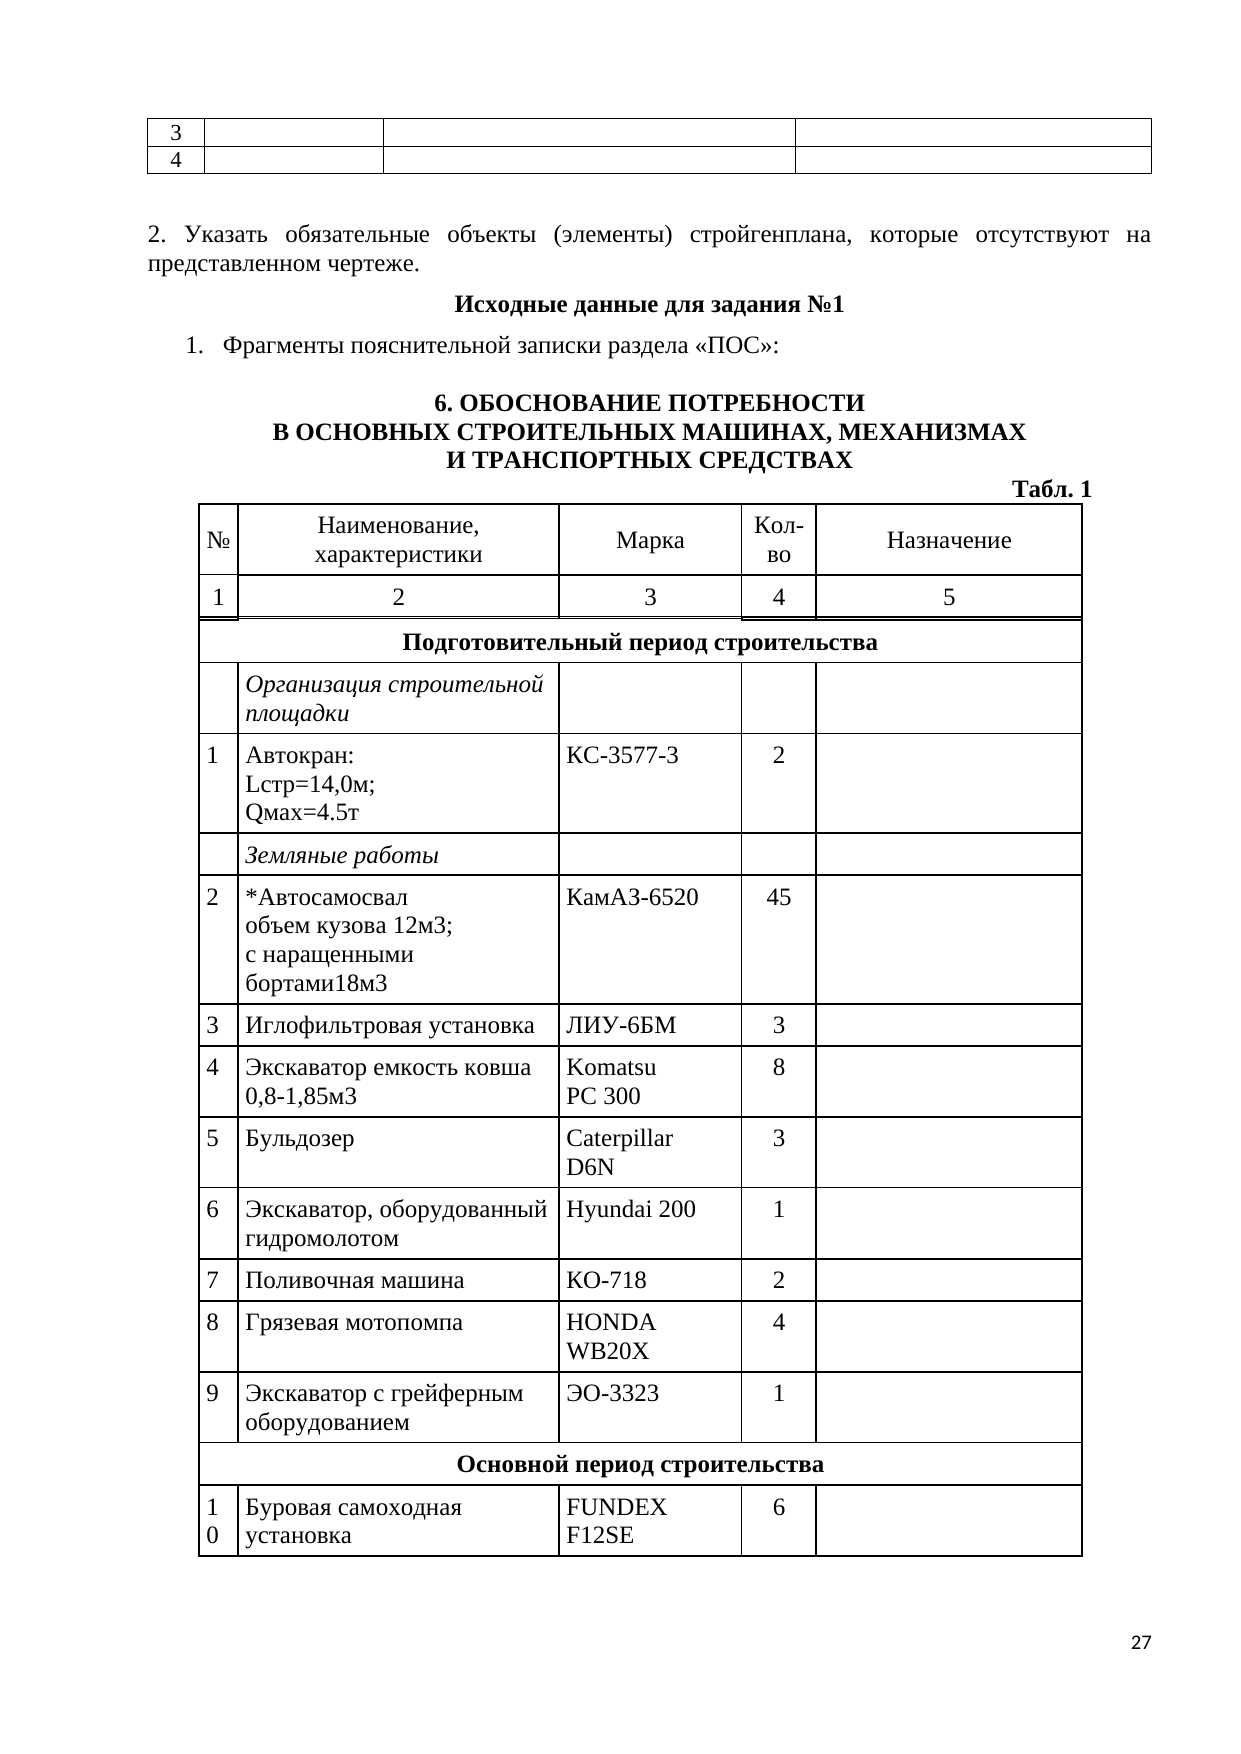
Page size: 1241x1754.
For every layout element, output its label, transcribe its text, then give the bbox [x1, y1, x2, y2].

table_cell Организация строительной площадки [239, 663, 558, 732]
text В ОСНОВНЫХ СТРОИТЕЛЬНЫХ МАШИНАХ, МЕХАНИЗМАХ [207, 417, 1092, 446]
table_cell ЭО-3323 [560, 1373, 741, 1442]
table_cell 1 [200, 575, 237, 616]
table_cell 1 [742, 1188, 815, 1258]
table_header Назначение [817, 505, 1081, 574]
table_cell 2 [200, 876, 237, 1003]
table_cell 4 [742, 576, 815, 616]
table_cell 3 [200, 1005, 237, 1045]
table_cell 6 [742, 1486, 815, 1555]
table_cell Подготовительный период строительства [200, 619, 1081, 662]
table_header Марка [560, 505, 741, 574]
table_cell КамАЗ-6520 [560, 876, 741, 1003]
table_cell [742, 663, 815, 732]
table_cell [817, 1302, 1081, 1371]
table_cell [817, 734, 1081, 832]
table_cell 3 [560, 576, 741, 616]
table_cell [817, 663, 1081, 732]
table_cell [560, 663, 741, 732]
text 2. Указать обязательные объекты (элементы) стройгенплана, которые отсутствуют на представленном чертеже. [148, 219, 1152, 277]
text И ТРАНСПОРТНЫХ СРЕДСТВАХ [207, 446, 1092, 474]
text Табл. 1 [207, 474, 1092, 503]
text 6. ОБОСНОВАНИЕ ПОТРЕБНОСТИ [207, 388, 1092, 417]
table_cell Hyundai 200 [560, 1188, 741, 1258]
table_header № [200, 505, 237, 574]
table_cell [384, 147, 795, 173]
table_cell 3 [742, 1118, 815, 1187]
table_cell [817, 1260, 1081, 1300]
table_cell 1 [742, 1373, 815, 1442]
table_cell [200, 663, 237, 732]
table_cell 5 [200, 1118, 237, 1187]
table_cell Поливочная машина [239, 1260, 558, 1300]
text Исходные данные для задания №1 [148, 289, 1152, 318]
table_cell Иглофильтровая установка [239, 1005, 558, 1045]
table_cell Грязевая мотопомпа [239, 1302, 558, 1371]
table_header Наименование, характеристики [239, 505, 558, 574]
table_cell 3 [148, 119, 204, 146]
table_cell 45 [742, 876, 815, 1003]
table_cell [817, 1005, 1081, 1045]
table_cell [817, 1486, 1081, 1555]
table_cell [796, 119, 1151, 146]
table_cell [205, 147, 383, 173]
table_cell 4 [148, 147, 204, 173]
table_cell 3 [742, 1005, 815, 1045]
table_cell [560, 834, 741, 874]
table_cell [817, 1373, 1081, 1442]
table_cell 2 [742, 1260, 815, 1300]
table_cell [817, 834, 1081, 874]
table_cell Экскаватор емкость ковша 0,8-1,85м3 [239, 1047, 558, 1116]
table_cell [200, 834, 237, 874]
table_cell [742, 834, 815, 874]
table_cell Caterpillar D6N [560, 1118, 741, 1187]
table_cell 4 [200, 1047, 237, 1116]
table_cell [817, 1118, 1081, 1187]
table_header Кол-во [742, 505, 815, 574]
table_cell Буровая самоходная установка [239, 1486, 558, 1555]
table_cell [817, 1047, 1081, 1116]
table_cell 2 [239, 576, 558, 616]
table_cell Komatsu PC 300 [560, 1047, 741, 1116]
table_cell 6 [200, 1188, 237, 1258]
table_cell *Автосамосвал объем кузова 12м3; с наращенными бортами18м3 [239, 876, 558, 1003]
table_cell КО-718 [560, 1260, 741, 1300]
table_cell Основной период строительства [200, 1443, 1081, 1484]
table_cell [796, 147, 1151, 173]
table_cell [817, 876, 1081, 1003]
table_cell Экскаватор, оборудованный гидромолотом [239, 1188, 558, 1258]
table_cell Экскаватор с грейферным оборудованием [239, 1373, 558, 1442]
table_cell HONDA WB20X [560, 1302, 741, 1371]
table_cell FUNDEX F12SE [560, 1486, 741, 1555]
table_cell 4 [742, 1302, 815, 1371]
table_cell ЛИУ-6БМ [560, 1005, 741, 1045]
table_cell [205, 119, 383, 146]
table_cell Автокран: Lстр=14,0м; Qмах=4.5т [239, 734, 558, 832]
table_cell [384, 119, 795, 146]
table_cell [817, 1188, 1081, 1258]
table_cell 5 [817, 576, 1081, 616]
table_cell 1 [200, 734, 237, 832]
table_cell 10 [200, 1486, 237, 1555]
table_cell Бульдозер [239, 1118, 558, 1187]
table_cell 8 [200, 1302, 237, 1371]
table_cell 2 [742, 734, 815, 832]
list Фрагменты пояснительной записки раздела «ПОС»: [185, 331, 1152, 359]
table_cell КС-3577-3 [560, 734, 741, 832]
table_cell 8 [742, 1047, 815, 1116]
table_cell 9 [200, 1373, 237, 1442]
table_cell 7 [200, 1260, 237, 1300]
table_cell Земляные работы [239, 834, 558, 874]
